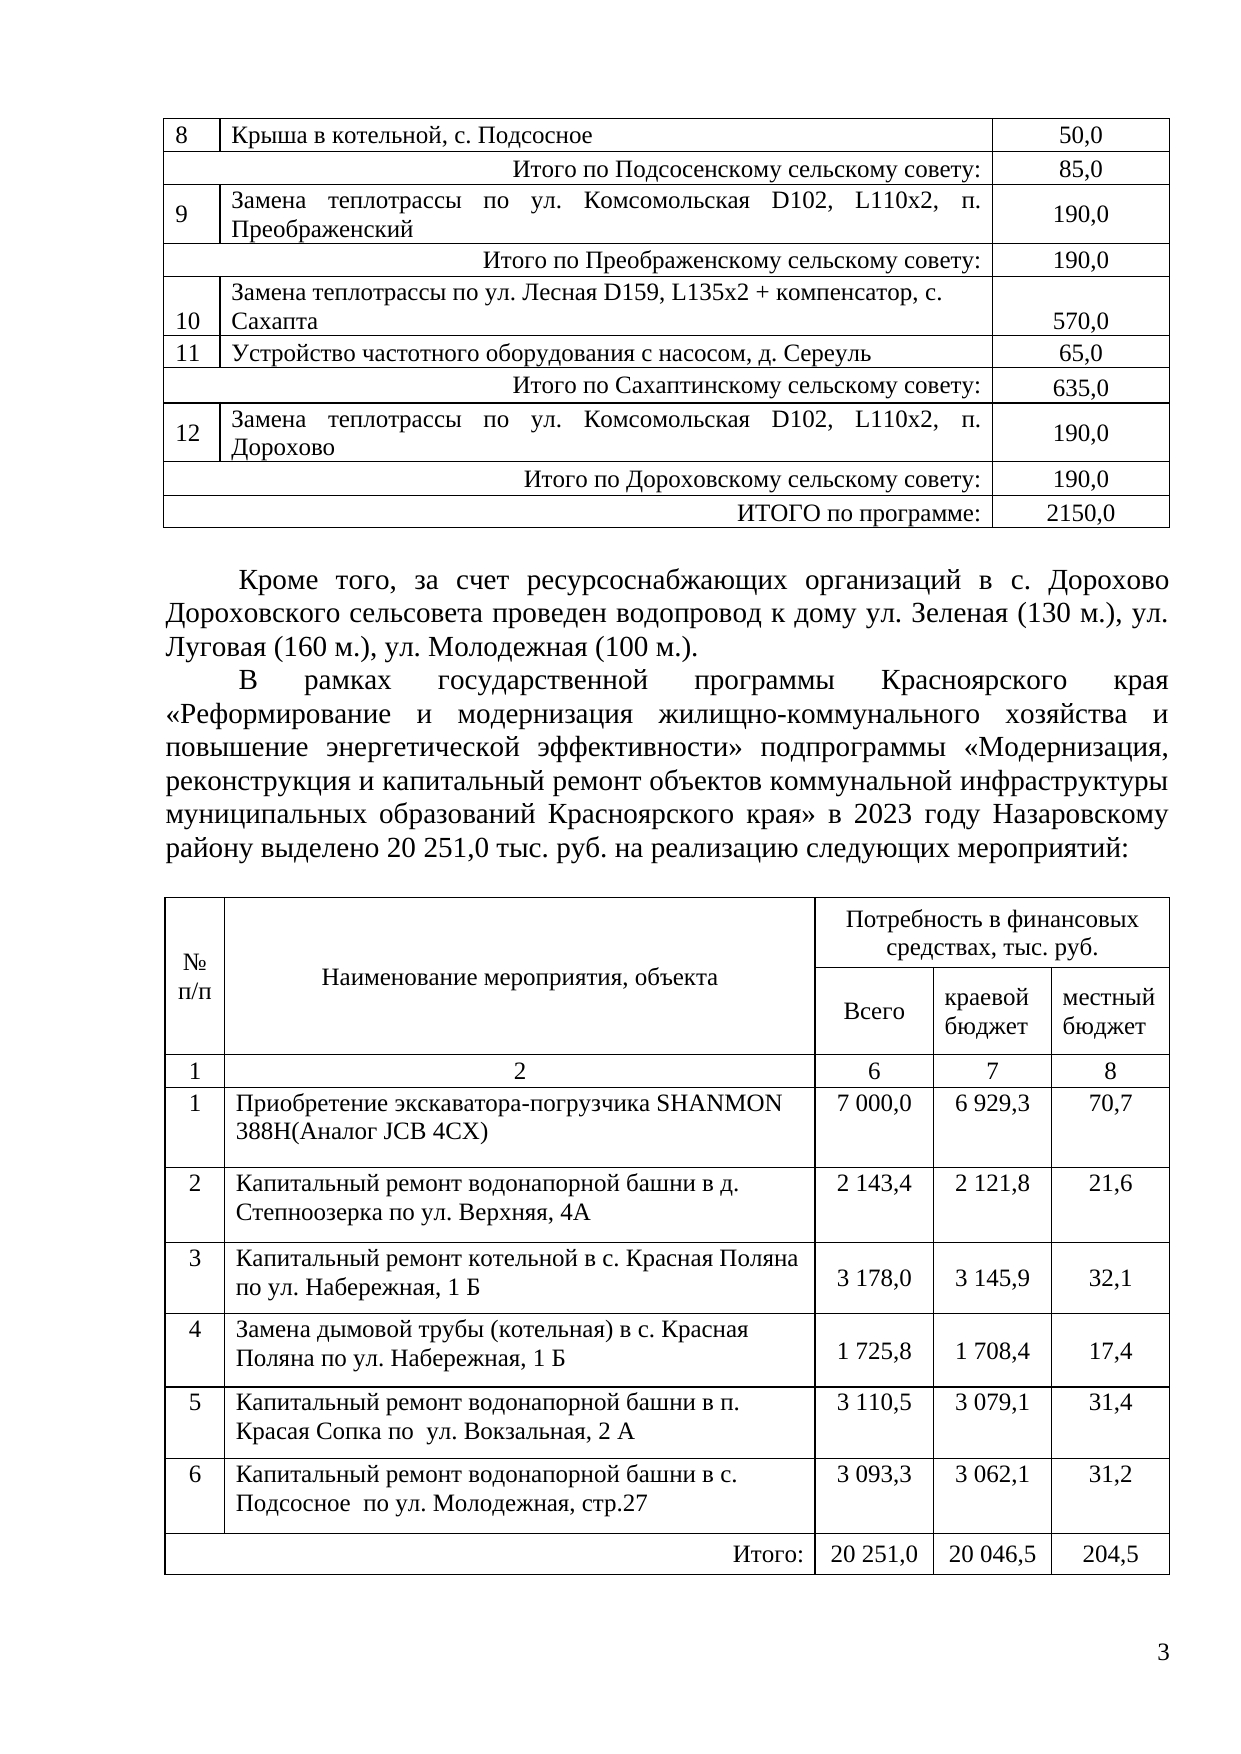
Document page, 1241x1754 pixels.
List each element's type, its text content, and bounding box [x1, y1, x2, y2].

table_cell 3 079,1 [934, 1388, 1051, 1458]
table_cell 1 [166, 1055, 224, 1087]
table_cell 8 [164, 119, 219, 151]
table_cell Капитальный ремонт котельной в с. Красная Поляна по ул. Набережная, 1 Б [225, 1243, 814, 1313]
table_cell 10 [164, 277, 219, 334]
table_cell 21,6 [1052, 1168, 1169, 1242]
table_cell Итого по Преображенскому сельскому совету: [164, 244, 992, 276]
table_cell Всего [816, 968, 933, 1054]
table_cell 204,5 [1052, 1534, 1169, 1574]
text Кроме того, за счет ресурсоснабжающих организаций в с. Дорохово Дороховского сельсовета проведен водопровод к дому ул. Зеленая (130 м.), ул. Луговая (160 м.), ул. Молодежная (100 м.). [165, 562, 1169, 662]
table_cell 635,0 [993, 368, 1169, 402]
table_cell 9 [164, 185, 219, 243]
table_cell Крыша в котельной, с. Подсосное [221, 119, 992, 151]
table_cell 190,0 [993, 404, 1169, 461]
table_cell 570,0 [993, 277, 1169, 334]
table_header Наименование мероприятия, объекта [225, 898, 814, 1054]
table_cell 3 178,0 [816, 1243, 933, 1313]
table_cell Приобретение экскаватора-погрузчика SHANMON 388H(Аналог JCB 4CX) [225, 1088, 814, 1167]
table_cell краевой бюджет [934, 968, 1051, 1054]
table_cell 50,0 [993, 119, 1169, 151]
table_cell 17,4 [1052, 1314, 1169, 1386]
table_cell Замена дымовой трубы (котельная) в с. Красная Поляна по ул. Набережная, 1 Б [225, 1314, 814, 1386]
table_cell 7 [934, 1055, 1051, 1087]
table_cell 3 062,1 [934, 1459, 1051, 1532]
table_cell 2 143,4 [816, 1168, 933, 1242]
table_cell 2 [166, 1168, 224, 1242]
table_cell 2 [225, 1055, 814, 1087]
table_cell 2150,0 [993, 496, 1169, 527]
table_cell 5 [166, 1388, 224, 1458]
table_cell 31,2 [1052, 1459, 1169, 1532]
table_cell 6 [166, 1459, 224, 1532]
table_cell 7 000,0 [816, 1088, 933, 1167]
table_cell Замена теплотрассы по ул. Комсомольская D102, L110x2, п. Преображенский [221, 185, 992, 243]
table_cell 190,0 [993, 185, 1169, 243]
table_cell 32,1 [1052, 1243, 1169, 1313]
table_cell 1 725,8 [816, 1314, 933, 1386]
table_header Потребность в финансовых средствах, тыс. руб. [816, 898, 1169, 967]
table_cell Итого по Сахаптинскому сельскому совету: [164, 368, 992, 402]
table_cell 11 [164, 336, 219, 367]
table_cell 70,7 [1052, 1088, 1169, 1167]
table_cell Замена теплотрассы по ул. Комсомольская D102, L110x2, п. Дорохово [221, 404, 992, 461]
table_cell Итого по Дороховскому сельскому совету: [164, 462, 992, 494]
table_cell 85,0 [993, 152, 1169, 184]
table_cell Капитальный ремонт водонапорной башни в с. Подсосное по ул. Молодежная, стр.27 [225, 1459, 814, 1532]
table_cell 3 [166, 1243, 224, 1313]
table_cell 65,0 [993, 336, 1169, 367]
table_cell Итого по Подсосенскому сельскому совету: [164, 152, 992, 184]
table_cell 20 251,0 [816, 1534, 933, 1574]
table_header № п/п [166, 898, 224, 1054]
table_cell 3 093,3 [816, 1459, 933, 1532]
table_cell 12 [164, 404, 219, 461]
table_cell 1 [166, 1088, 224, 1167]
table_cell 1 708,4 [934, 1314, 1051, 1386]
table_cell Капитальный ремонт водонапорной башни в д. Степноозерка по ул. Верхняя, 4А [225, 1168, 814, 1242]
table_cell 2 121,8 [934, 1168, 1051, 1242]
table_cell 3 110,5 [816, 1388, 933, 1458]
table_cell 8 [1052, 1055, 1169, 1087]
table_cell Итого: [166, 1534, 814, 1574]
table_cell 20 046,5 [934, 1534, 1051, 1574]
table_cell 190,0 [993, 462, 1169, 494]
table_cell Замена теплотрассы по ул. Лесная D159, L135x2 + компенсатор, с. Сахапта [221, 277, 992, 334]
table_cell 6 [816, 1055, 933, 1087]
table_cell 6 929,3 [934, 1088, 1051, 1167]
text В рамках государственной программы Красноярского края «Реформирование и модернизация жилищно-коммунального хозяйства и повышение энергетической эффективности» подпрограммы «Модернизация, реконструкция и капитальный ремонт объектов коммунальной инфраструктуры муниципальных образований Красноярского края» в 2023 году Назаровскому району выделено 20 251,0 тыс. руб. на реализацию следующих мероприятий: [165, 662, 1169, 864]
table_cell 3 145,9 [934, 1243, 1051, 1313]
table_cell 4 [166, 1314, 224, 1386]
table_cell Капитальный ремонт водонапорной башни в п. Красая Сопка по ул. Вокзальная, 2 А [225, 1388, 814, 1458]
table_cell Устройство частотного оборудования с насосом, д. Сереуль [221, 336, 992, 367]
table_cell 190,0 [993, 244, 1169, 276]
table_cell 31,4 [1052, 1388, 1169, 1458]
table_cell ИТОГО по программе: [164, 496, 992, 527]
table_cell местный бюджет [1052, 968, 1169, 1054]
